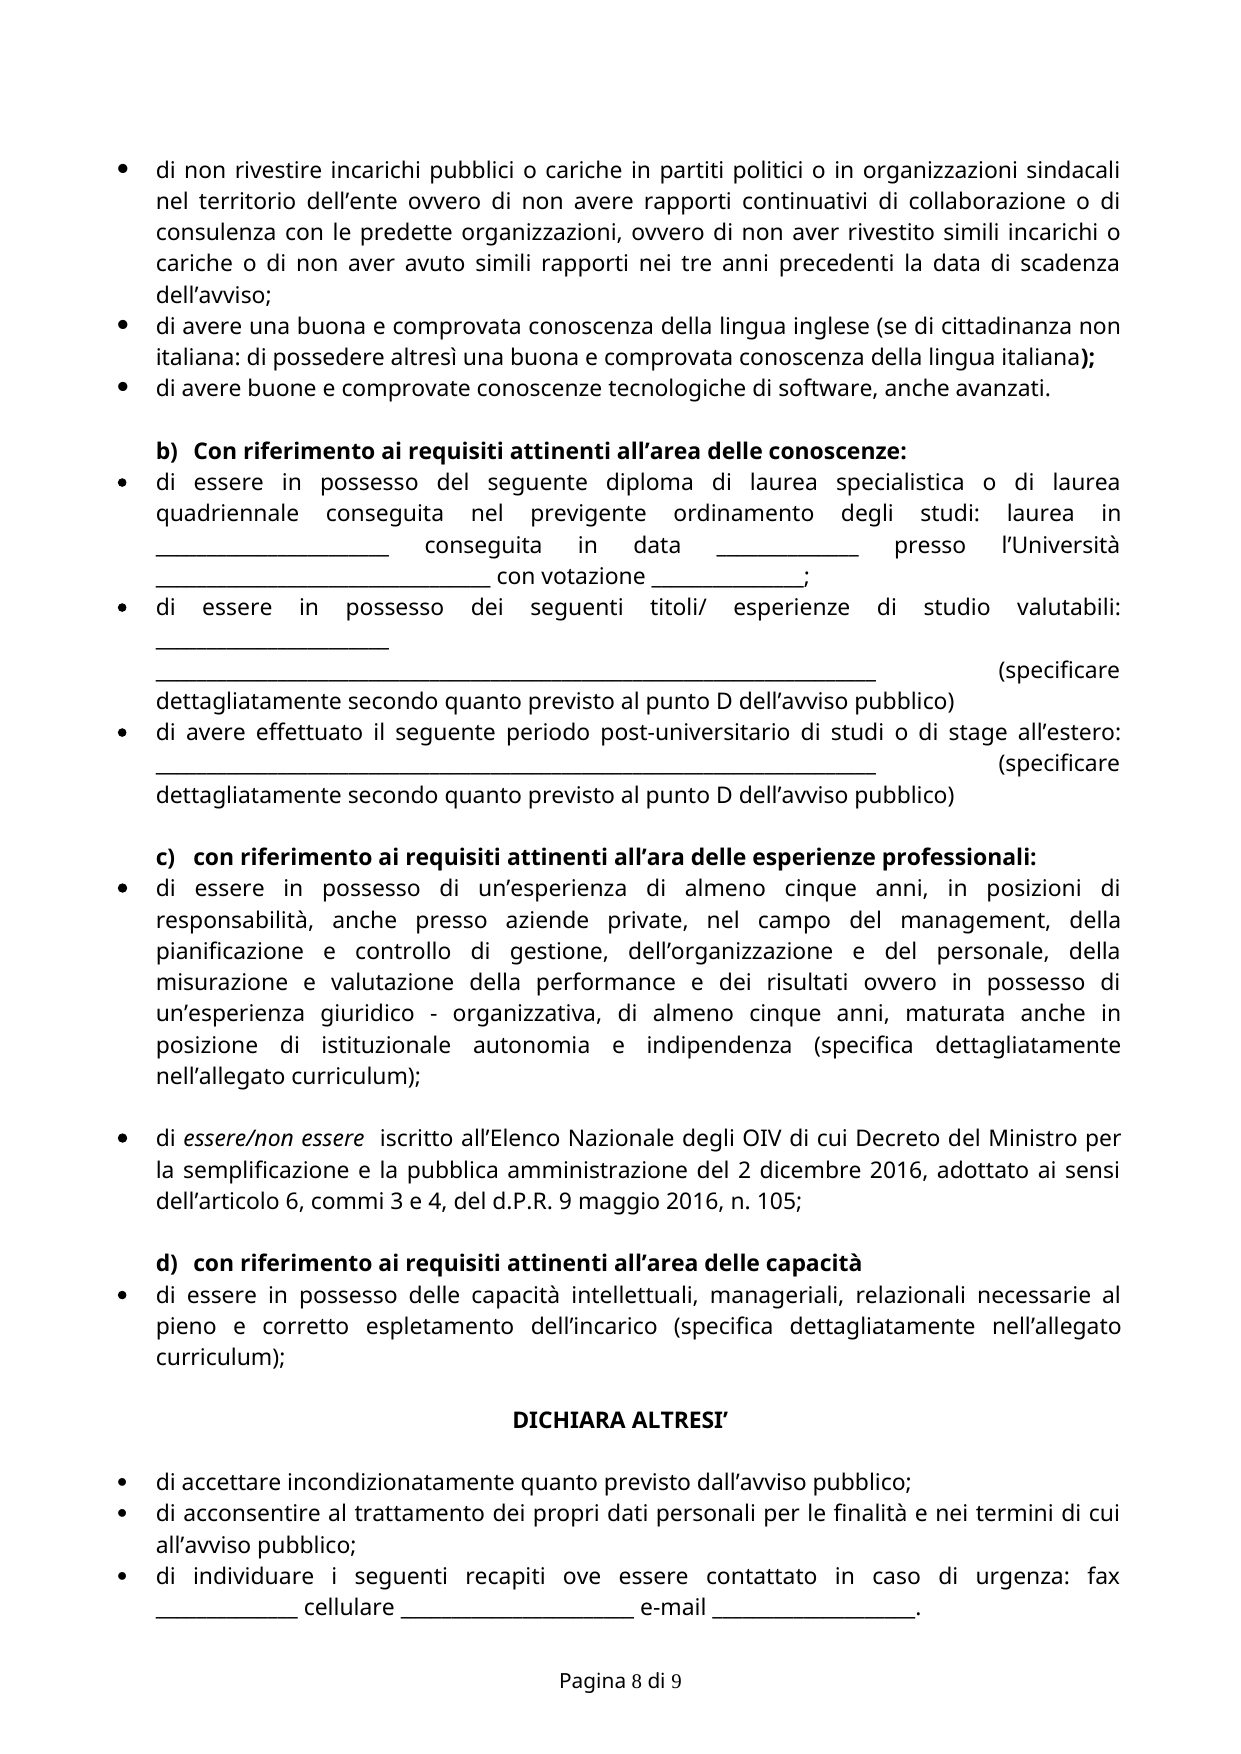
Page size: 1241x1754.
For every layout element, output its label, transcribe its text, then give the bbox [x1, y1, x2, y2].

list con riferimento ai requisiti attinenti all’area delle capacità [156, 1247, 1122, 1278]
list di essere in possesso delle capacità intellettuali, manageriali, relazionali necessarie al pieno e corretto espletamento dell’incarico (specifica dettagliatamente nell’allegato curriculum); [118, 1278, 1122, 1372]
list Con riferimento ai requisiti attinenti all’area delle conoscenze: [156, 435, 1122, 466]
list di essere/non essere iscritto all’Elenco Nazionale degli OIV di cui Decreto del Ministro per la semplificazione e la pubblica amministrazione del 2 dicembre 2016, adottato ai sensi dell’articolo 6, commi 3 e 4, del d.P.R. 9 maggio 2016, n. 105; [118, 1122, 1122, 1216]
list di essere in possesso dei seguenti titoli/ esperienze di studio valutabili: _______________________ [118, 591, 1122, 653]
list di accettare incondizionatamente quanto previsto dall’avviso pubblico; [118, 1466, 1122, 1497]
list con riferimento ai requisiti attinenti all’ara delle esperienze professionali: [156, 841, 1122, 872]
list di non rivestire incarichi pubblici o cariche in partiti politici o in organizzazioni sindacali nel territorio dell’ente ovvero di non avere rapporti continuativi di collaborazione o di consulenza con le predette organizzazioni, ovvero di non aver rivestito simili incarichi o cariche o di non aver avuto simili rapporti nei tre anni precedenti la data di scadenza dell’avviso; [118, 153, 1122, 310]
list di individuare i seguenti recapiti ove essere contattato in caso di urgenza: fax ______________ cellulare _______________________ e-mail ____________________. [118, 1560, 1122, 1622]
list di essere in possesso del seguente diploma di laurea specialistica o di laurea quadriennale conseguita nel previgente ordinamento degli studi: laurea in _______________________ conseguita in data ______________ presso l’Università _________________________________ con votazione _______________; [118, 466, 1122, 591]
list di avere una buona e comprovata conoscenza della lingua inglese (se di cittadinanza non italiana: di possedere altresì una buona e comprovata conoscenza della lingua italiana); [118, 310, 1122, 372]
text DICHIARA ALTRESI’ [118, 1403, 1122, 1435]
text _______________________________________________________________________ (specificare dettagliatamente secondo quanto previsto al punto D dell’avviso pubblico) [156, 653, 1122, 716]
list di essere in possesso di un’esperienza di almeno cinque anni, in posizioni di responsabilità, anche presso aziende private, nel campo del management, della pianificazione e controllo di gestione, dell’organizzazione e del personale, della misurazione e valutazione della performance e dei risultati ovvero in possesso di un’esperienza giuridico - organizzativa, di almeno cinque anni, maturata anche in posizione di istituzionale autonomia e indipendenza (specifica dettagliatamente nell’allegato curriculum); [118, 872, 1122, 1091]
list di avere buone e comprovate conoscenze tecnologiche di software, anche avanzati. [118, 372, 1122, 403]
list di avere effettuato il seguente periodo post-universitario di studi o di stage all’estero: _______________________________________________________________________ (specificare dettagliatamente secondo quanto previsto al punto D dell’avviso pubblico) [118, 716, 1122, 810]
list di acconsentire al trattamento dei propri dati personali per le finalità e nei termini di cui all’avviso pubblico; [118, 1497, 1122, 1560]
